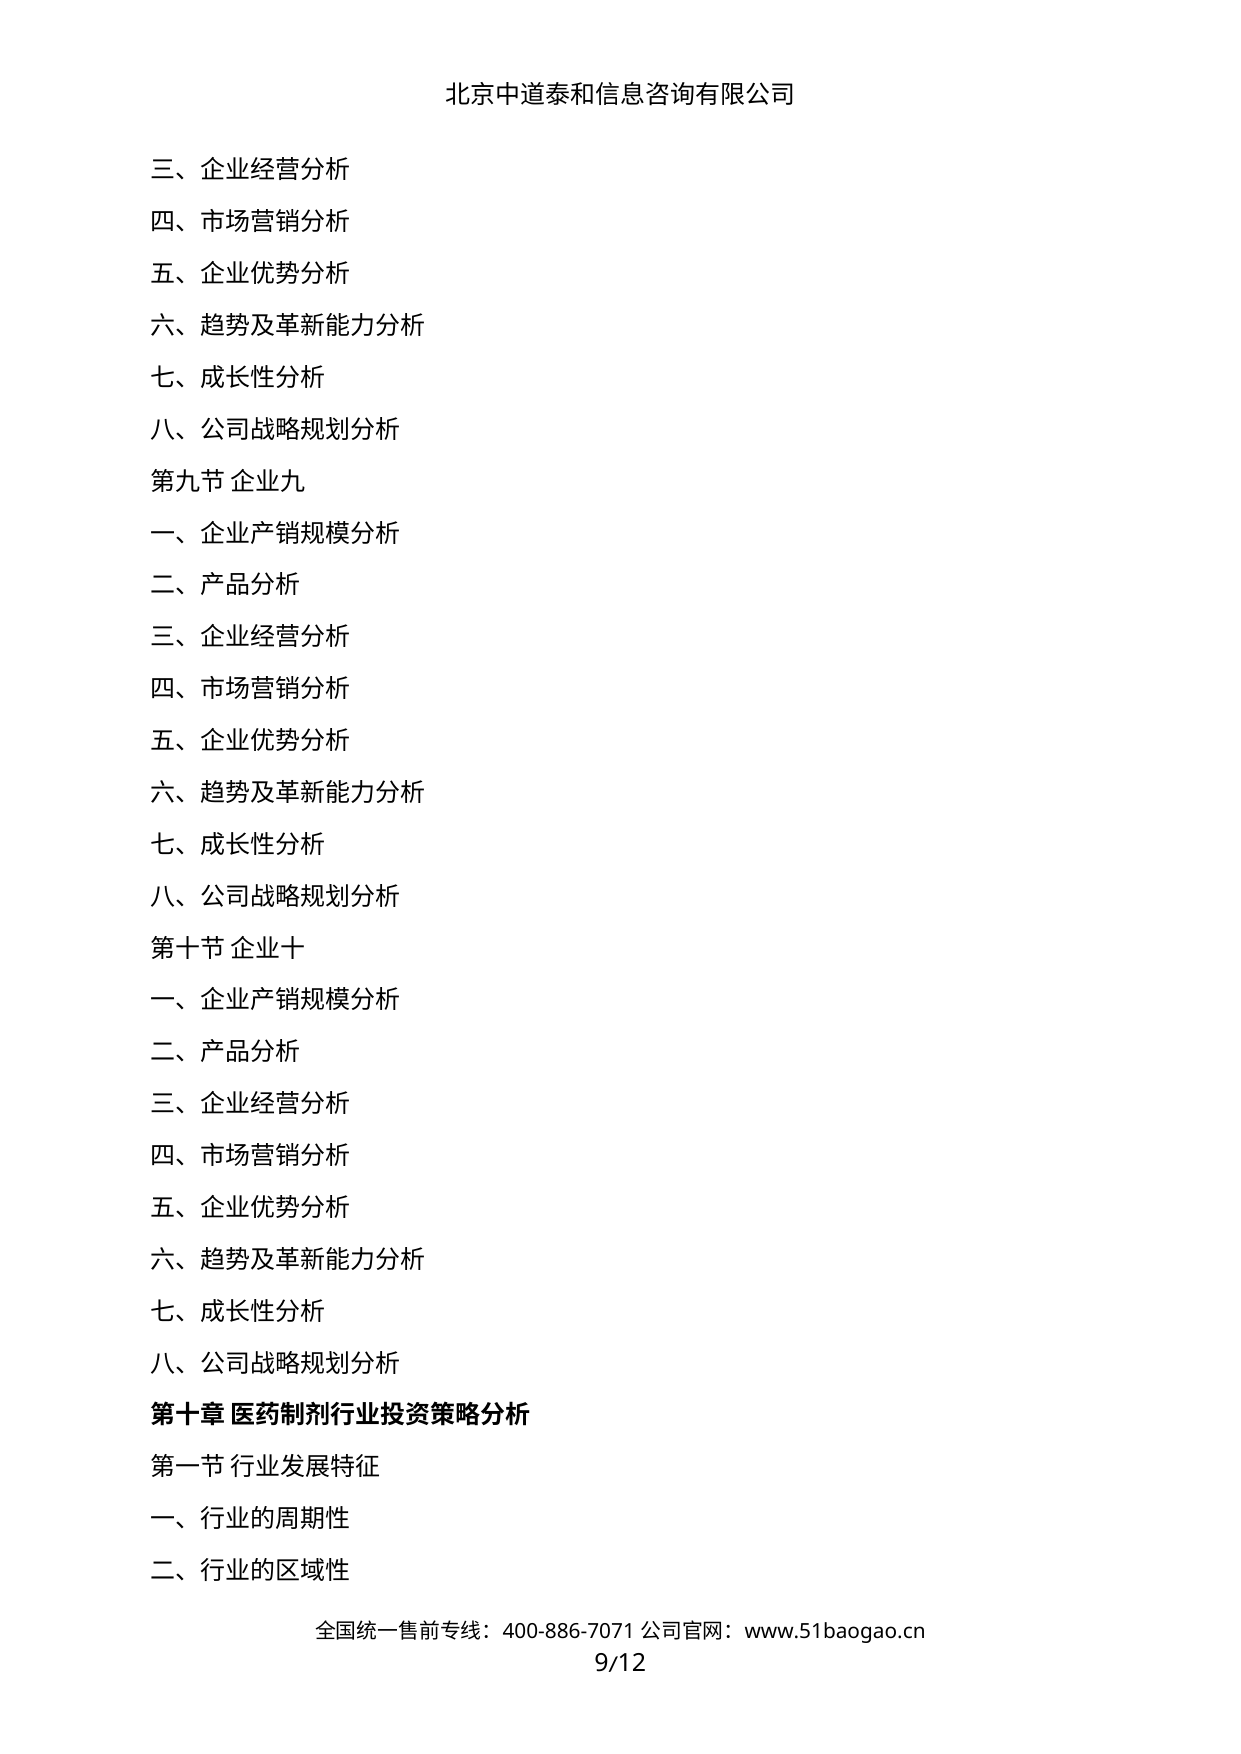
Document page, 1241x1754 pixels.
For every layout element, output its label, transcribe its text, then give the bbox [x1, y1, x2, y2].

text 三、企业经营分析 [150, 1084, 1090, 1120]
text 四、市场营销分析 [150, 202, 1090, 238]
text 一、企业产销规模分析 [150, 980, 1090, 1016]
text 七、成长性分析 [150, 824, 1090, 861]
text 四、市场营销分析 [150, 1136, 1090, 1172]
text 三、企业经营分析 [150, 150, 1090, 186]
text 六、趋势及革新能力分析 [150, 772, 1090, 809]
text 第一节 行业发展特征 [150, 1447, 1090, 1483]
text 二、行业的区域性 [150, 1551, 1090, 1587]
text 八、公司战略规划分析 [150, 1343, 1090, 1379]
text 第十章 医药制剂行业投资策略分析 [150, 1395, 1090, 1431]
text 六、趋势及革新能力分析 [150, 1239, 1090, 1276]
text 三、企业经营分析 [150, 617, 1090, 653]
text 第九节 企业九 [150, 461, 1090, 497]
text 五、企业优势分析 [150, 254, 1090, 290]
text 一、企业产销规模分析 [150, 513, 1090, 549]
text 一、行业的周期性 [150, 1499, 1090, 1535]
text 八、公司战略规划分析 [150, 409, 1090, 446]
text 六、趋势及革新能力分析 [150, 306, 1090, 342]
text 二、产品分析 [150, 565, 1090, 601]
text 二、产品分析 [150, 1032, 1090, 1068]
text 第十节 企业十 [150, 928, 1090, 964]
text 四、市场营销分析 [150, 669, 1090, 705]
text 七、成长性分析 [150, 357, 1090, 394]
text 五、企业优势分析 [150, 721, 1090, 757]
text 七、成长性分析 [150, 1291, 1090, 1327]
text 八、公司战略规划分析 [150, 876, 1090, 912]
text 五、企业优势分析 [150, 1187, 1090, 1224]
